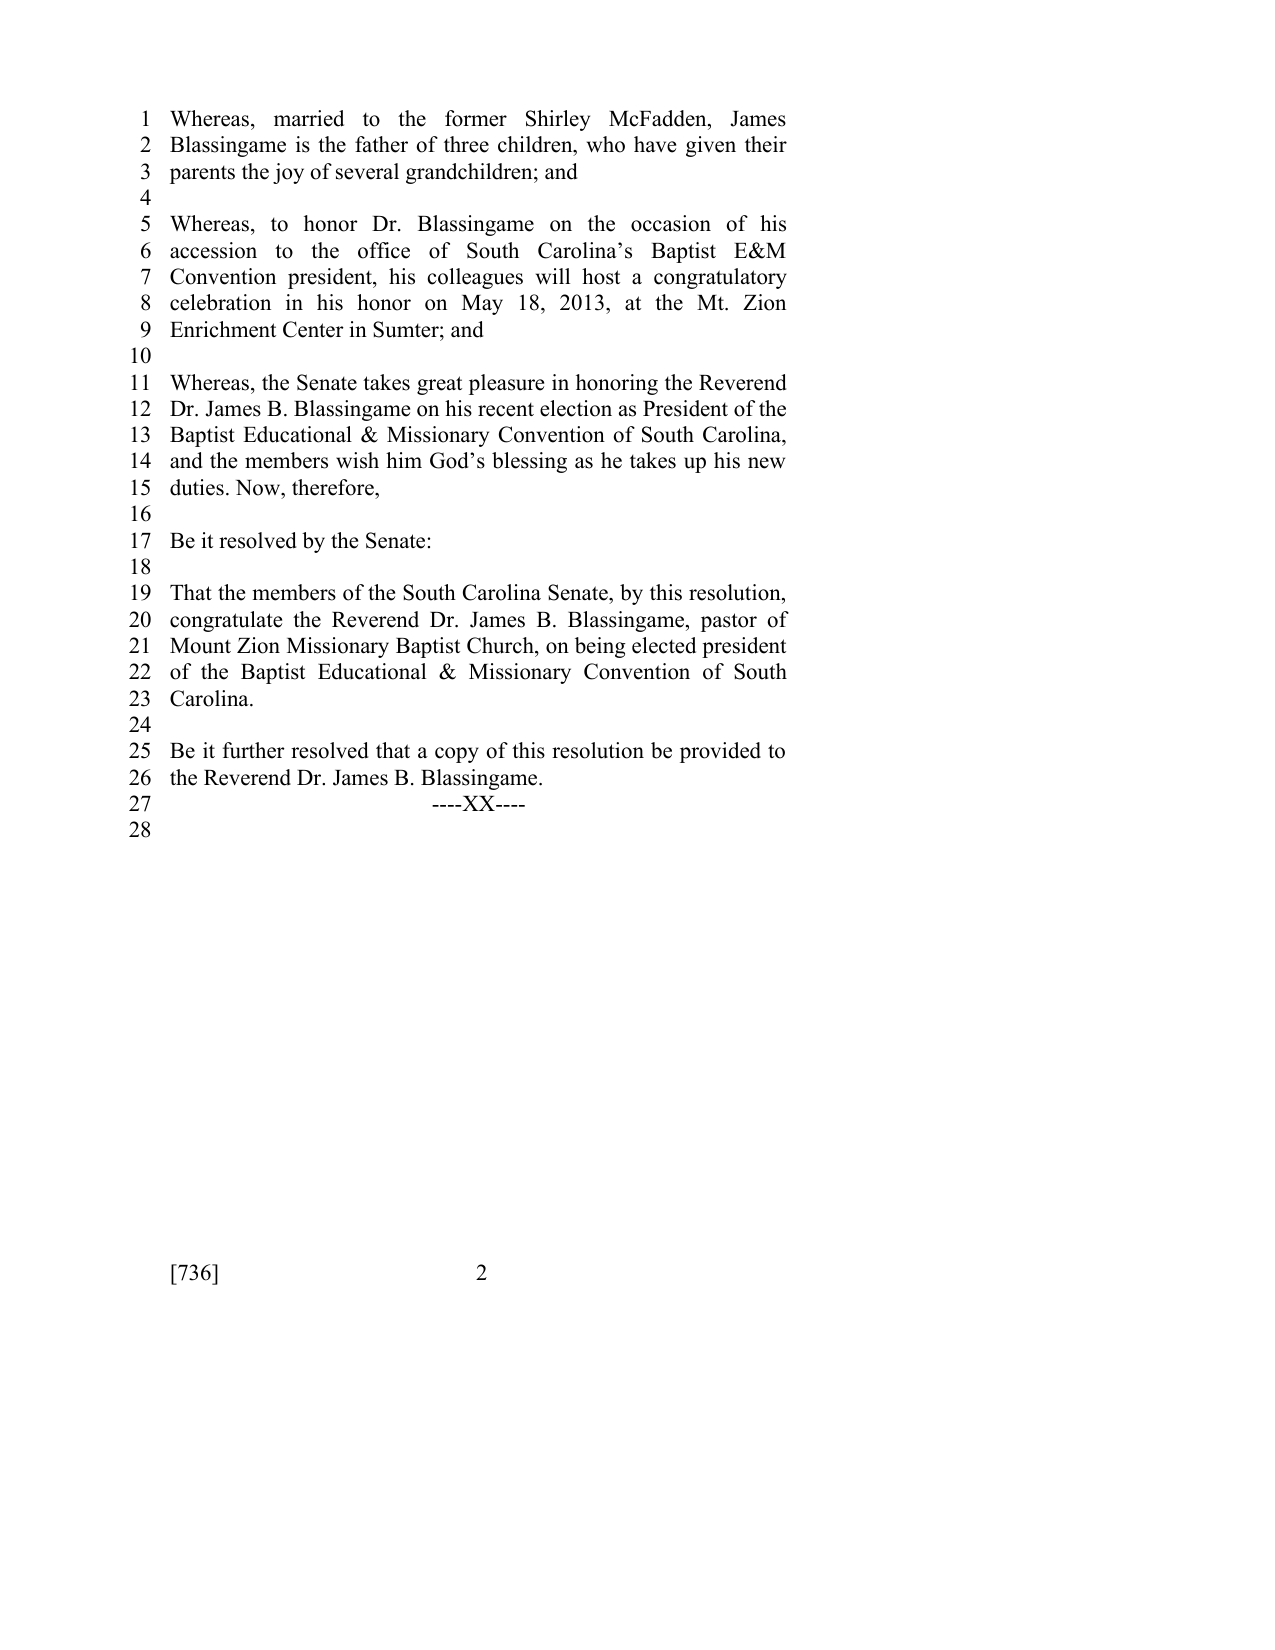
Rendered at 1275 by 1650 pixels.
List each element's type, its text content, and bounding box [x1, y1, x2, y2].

text Be it resolved by the Senate: [169, 527, 787, 553]
text ----XX---- [169, 790, 787, 817]
text Whereas, the Senate takes great pleasure in honoring the Reverend Dr. James B. Blassingame on his recent election as President of the Baptist Educational & Missionary Convention of South Carolina, and the members wish him God’s blessing as he takes up his new duties. Now, therefore, [169, 368, 787, 500]
text Whereas, married to the former Shirley McFadden, James Blassingame is the father of three children, who have given their parents the joy of several grandchildren; and [169, 105, 787, 184]
text Whereas, to honor Dr. Blassingame on the occasion of his accession to the office of South Carolina’s Baptist E&M Convention president, his colleagues will host a congratulatory celebration in his honor on May 18, 2013, at the Mt. Zion Enrichment Center in Sumter; and [169, 210, 787, 342]
text Be it further resolved that a copy of this resolution be provided to the Reverend Dr. James B. Blassingame. [169, 737, 787, 790]
text That the members of the South Carolina Senate, by this resolution, congratulate the Reverend Dr. James B. Blassingame, pastor of Mount Zion Missionary Baptist Church, on being elected president of the Baptist Educational & Missionary Convention of South Carolina. [169, 579, 787, 711]
